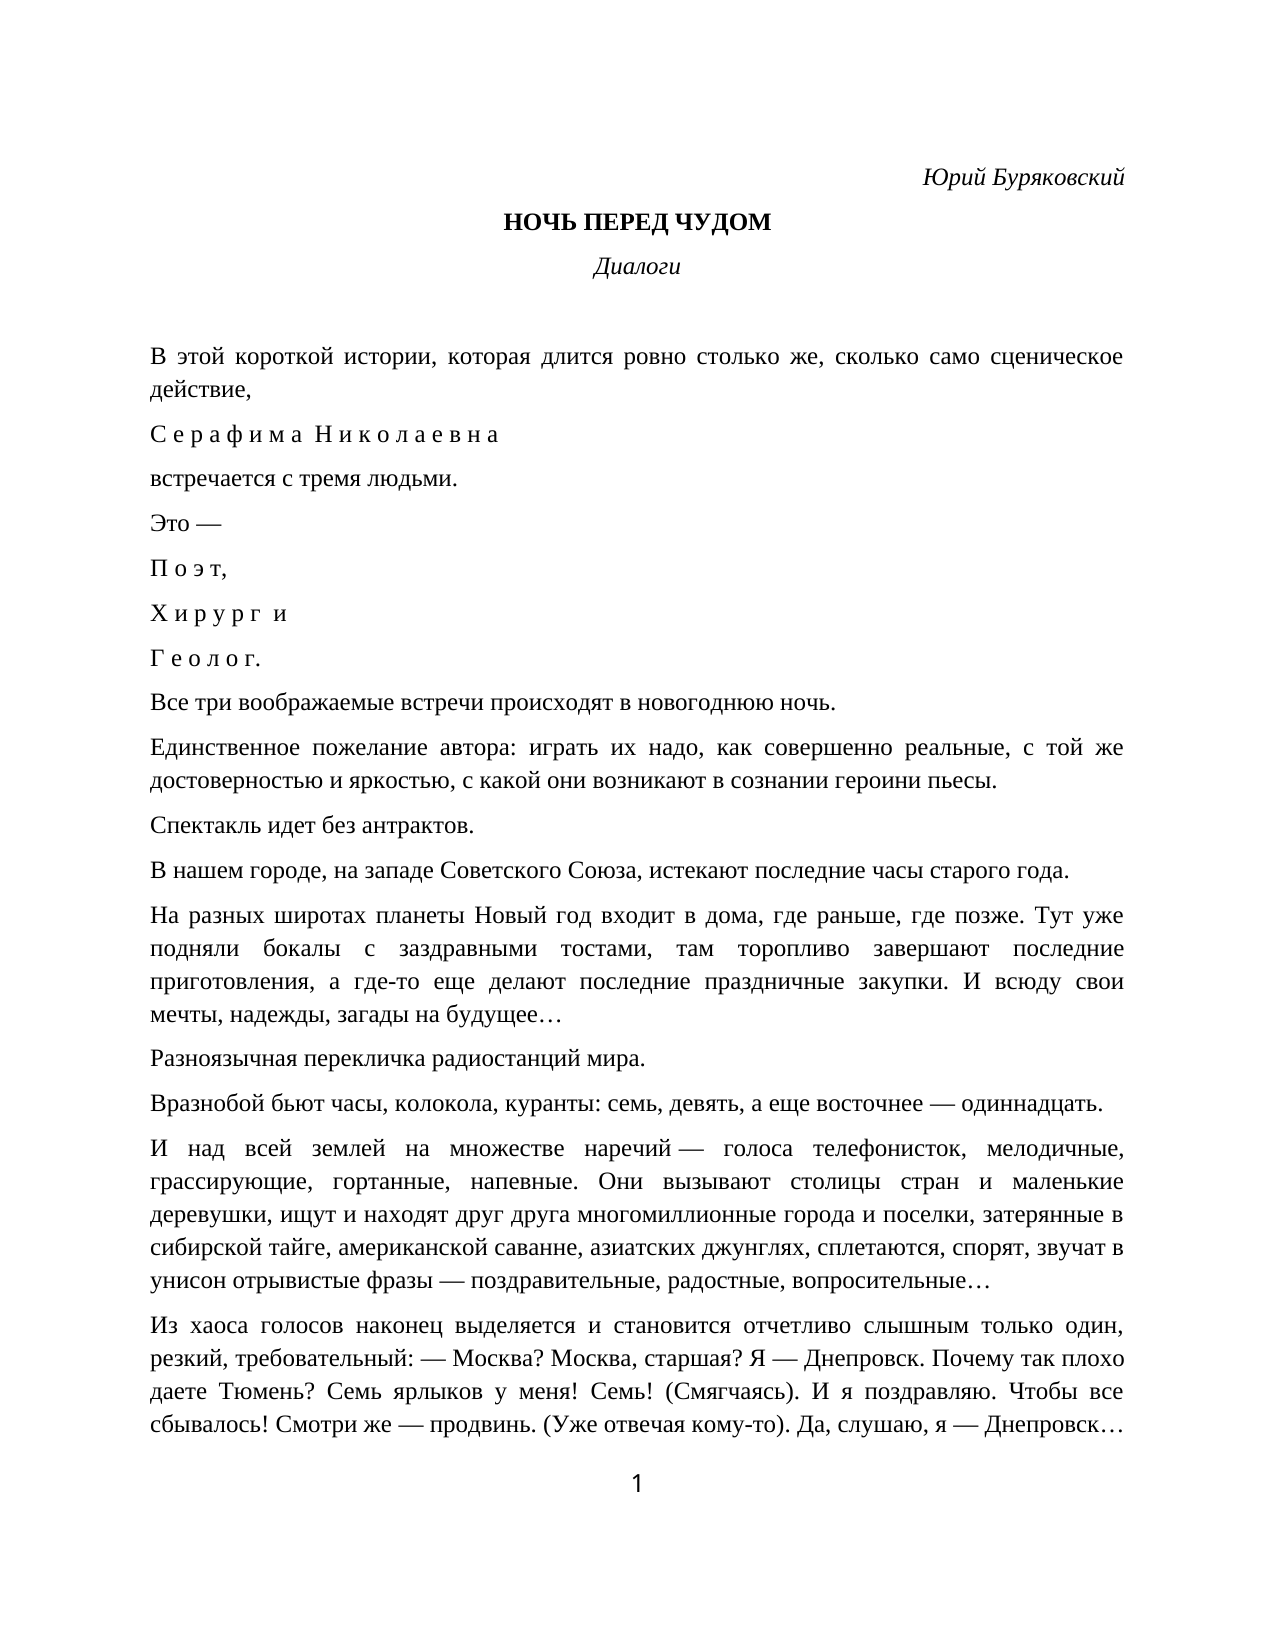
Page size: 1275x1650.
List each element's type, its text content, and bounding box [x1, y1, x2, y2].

text Г е о л о г. [150, 643, 1125, 671]
text Это — [150, 508, 1125, 537]
text Вразнобой бьют часы, колокола, куранты: семь, девять, а еще восточнее — одиннадцать. [150, 1088, 1125, 1117]
text П о э т, [150, 553, 1125, 582]
text И над всей землей на множестве наречий — голоса телефонисток, мелодичные, грассирующие, гортанные, напевные. Они вызывают столицы стран и маленькие деревушки, ищут и находят друг друга многомиллионные города и поселки, затерянные в сибирской тайге, американской саванне, азиатских джунглях, сплетаются, спорят, звучат в унисон отрывистые фразы — поздравительные, радостные, вопросительные… [150, 1133, 1125, 1294]
text Единственное пожелание автора: играть их надо, как совершенно реальные, с той же достоверностью и яркостью, с какой они возникают в сознании героини пьесы. [150, 732, 1125, 794]
text С е р а ф и м а Н и к о л а е в н а [150, 419, 1125, 447]
text В этой короткой истории, которая длится ровно столько же, сколько само сценическое действие, [150, 341, 1125, 403]
text встречается с тремя людьми. [150, 463, 1125, 492]
text Спектакль идет без антрактов. [150, 810, 1125, 839]
text В нашем городе, на западе Советского Союза, истекают последние часы старого года. [150, 855, 1125, 884]
text НОЧЬ ПЕРЕД ЧУДОМ [150, 207, 1125, 235]
text Из хаоса голосов наконец выделяется и становится отчетливо слышным только один, резкий, требовательный: — Москва? Москва, старшая? Я — Днепровск. Почему так плохо даете Тюмень? Семь ярлыков у меня! Семь! (Смягчаясь). И я поздравляю. Чтобы все сбывалось! Смотри же — продвинь. (Уже отвечая кому-то). Да, слушаю, я — Днепровск… [150, 1310, 1125, 1438]
text Юрий Буряковский [150, 162, 1125, 191]
text Разноязычная перекличка радиостанций мира. [150, 1043, 1125, 1072]
text На разных широтах планеты Новый год входит в дома, где раньше, где позже. Тут уже подняли бокалы с заздравными тостами, там торопливо завершают последние приготовления, а где-то еще делают последние праздничные закупки. И всюду свои мечты, надежды, загады на будущее… [150, 900, 1125, 1027]
text Все три воображаемые встречи происходят в новогоднюю ночь. [150, 687, 1125, 716]
text Х и р у р г и [150, 598, 1125, 627]
text Диалоги [150, 251, 1125, 280]
